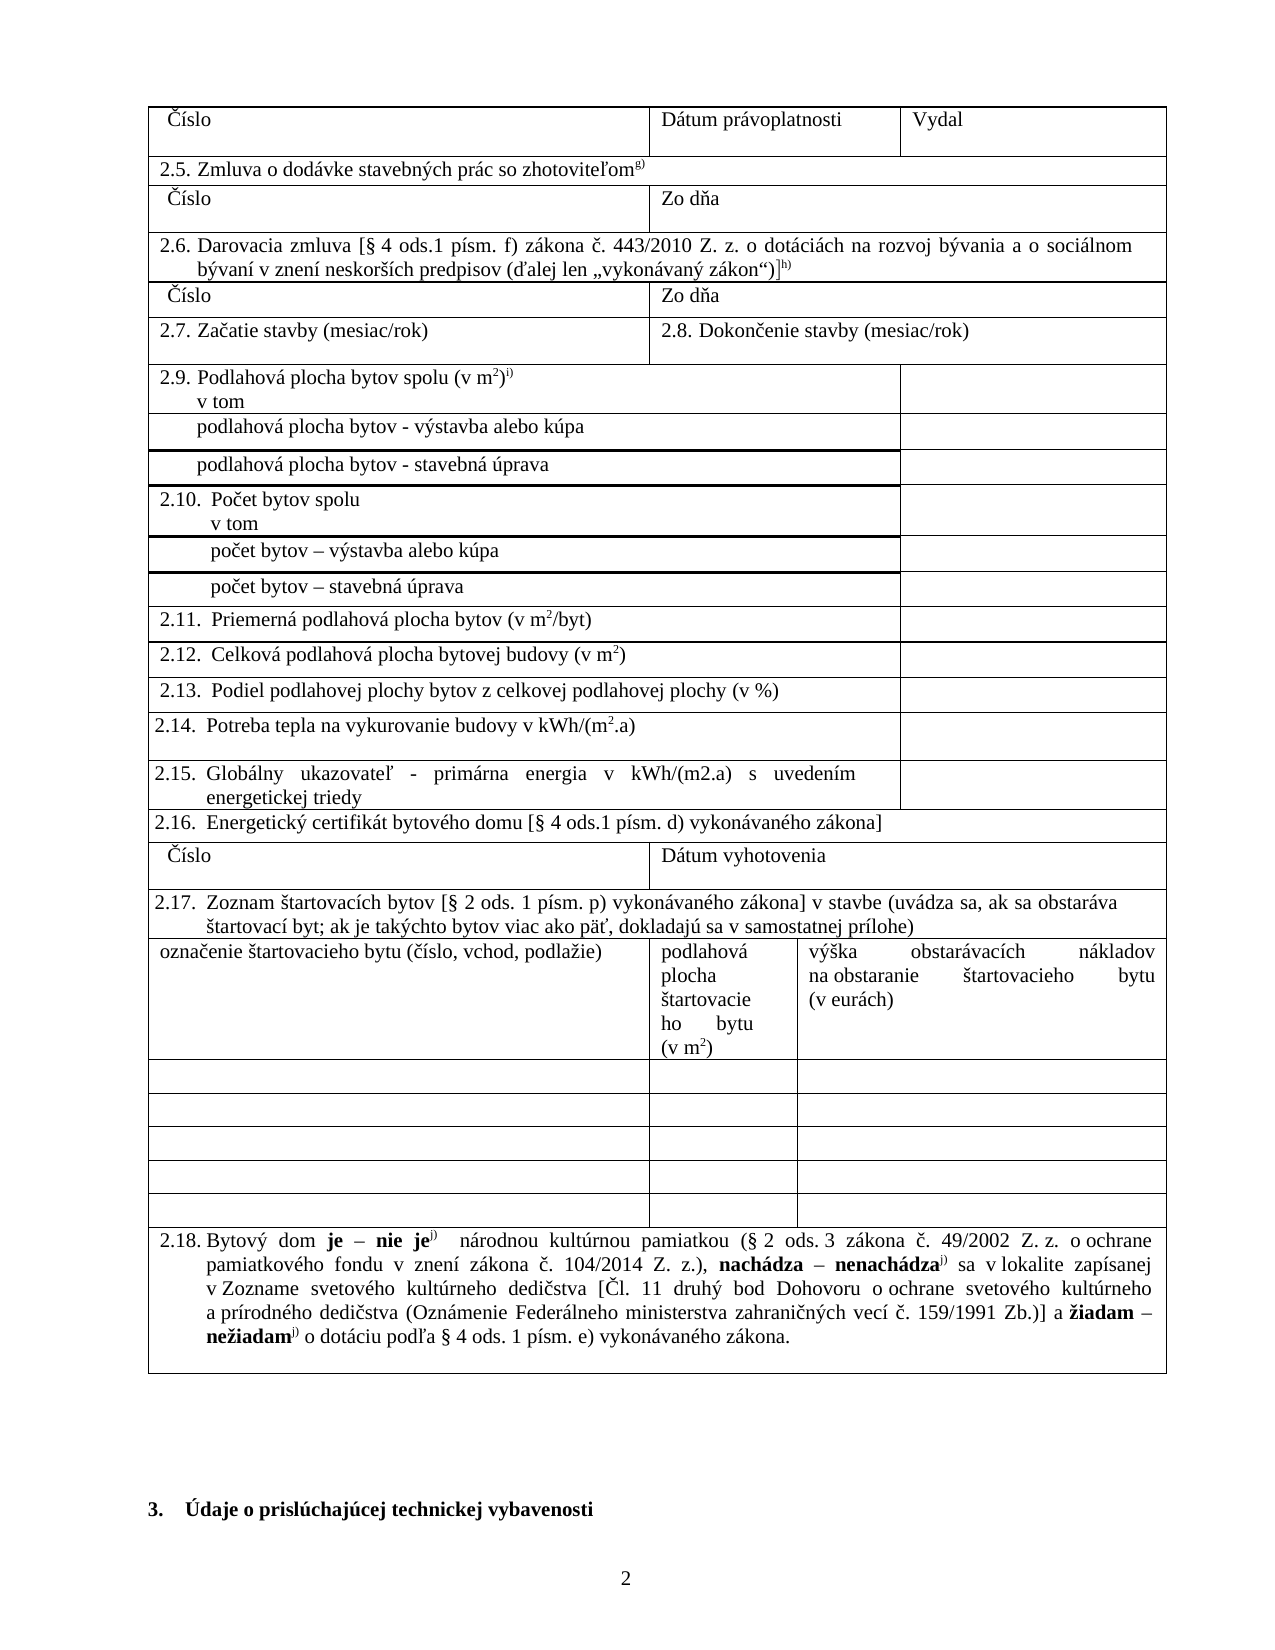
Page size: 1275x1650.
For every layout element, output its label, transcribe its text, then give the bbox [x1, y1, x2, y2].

table_cell počet bytov – stavebná úprava [149, 574, 900, 606]
table_cell [650, 1161, 797, 1193]
table_cell [650, 1060, 797, 1093]
table_cell [901, 365, 1166, 389]
table_cell [901, 713, 1166, 759]
table_cell Počet bytov spolu v tom [149, 487, 900, 535]
table_cell [650, 1127, 797, 1160]
table_cell [901, 389, 1166, 413]
table_cell Darovacia zmluva [§ 4 ods.1 písm. f) zákona č. 443/2010 Z. z. o dotáciách na rozvoj bývania a o sociálnom bývaní v znení neskorších predpisov (ďalej len „vykonávaný zákon“)h) [149, 233, 1166, 281]
table_cell Číslo [149, 108, 649, 156]
table_cell Dátum vyhotovenia [650, 843, 1166, 889]
table_cell podlahová plocha štartovacieho bytu (v m2) [650, 939, 797, 1059]
table_cell [798, 1127, 1166, 1160]
table_cell Zo dňa [650, 283, 1166, 317]
table_cell Zmluva o dodávke stavebných prác so zhotoviteľomg) [149, 157, 1166, 185]
table_cell [901, 643, 1166, 677]
table_cell Energetický certifikát bytového domu [§ 4 ods.1 písm. d) vykonávaného zákona] [149, 810, 1166, 842]
table_cell Priemerná podlahová plocha bytov (v m2/byt) [149, 607, 900, 641]
table_cell [901, 414, 1166, 448]
table_cell [798, 1094, 1166, 1126]
table_cell Začatie stavby (mesiac/rok) [149, 318, 649, 364]
table_cell Zo dňa [650, 186, 1166, 232]
table_cell výška obstarávacích nákladov na obstaranie štartovacieho bytu (v eurách) [798, 939, 1166, 1059]
list Údaje o prislúchajúcej technickej vybavenosti [148, 1497, 1104, 1521]
table_cell [901, 607, 1166, 641]
table_cell v tom [149, 389, 900, 413]
table_cell Globálny ukazovateľ - primárna energia v kWh/(m2.a) s uvedením energetickej triedy [149, 761, 900, 809]
table_cell podlahová plocha bytov - výstavba alebo kúpa [149, 414, 900, 448]
table_cell [149, 1060, 649, 1093]
table_cell Dokončenie stavby (mesiac/rok) [650, 318, 1166, 364]
table_cell [798, 1194, 1166, 1227]
table_cell [901, 678, 1166, 712]
table_cell Bytový dom je – nie jej) národnou kultúrnou pamiatkou (§ 2 ods. 3 zákona č. 49/2002 Z. z. o ochrane pamiatkového fondu v znení zákona č. 104/2014 Z. z.), nachádza – nenachádzaj) sa v lokalite zapísanej v Zozname svetového kultúrneho dedičstva [Čl. 11 druhý bod Dohovoru o ochrane svetového kultúrneho a prírodného dedičstva (Oznámenie Federálneho ministerstva zahraničných vecí č. 159/1991 Zb.)] a žiadam – nežiadamj) o dotáciu podľa § 4 ods. 1 písm. e) vykonávaného zákona. [149, 1228, 1166, 1372]
table_cell [149, 1094, 649, 1126]
table_cell Číslo [149, 186, 649, 232]
table_cell [901, 761, 1166, 809]
table_cell [149, 1127, 649, 1160]
table_cell označenie štartovacieho bytu (číslo, vchod, podlažie) [149, 939, 649, 1059]
table_cell počet bytov – výstavba alebo kúpa [149, 538, 900, 571]
table_cell Vydal [901, 108, 1166, 156]
table_cell [149, 1161, 649, 1193]
table_cell [901, 572, 1166, 606]
table_cell Číslo [149, 283, 649, 317]
table_cell [149, 1194, 649, 1227]
table_cell Zoznam štartovacích bytov [§ 2 ods. 1 písm. p) vykonávaného zákona] v stavbe (uvádza sa, ak sa obstaráva štartovací byt; ak je takýchto bytov viac ako päť, dokladajú sa v samostatnej prílohe) [149, 890, 1166, 938]
table_cell [798, 1161, 1166, 1193]
table_cell Podlahová plocha bytov spolu (v m2)i) [149, 365, 900, 389]
table_cell Celková podlahová plocha bytovej budovy (v m2) [149, 643, 900, 677]
table_cell [798, 1060, 1166, 1093]
table_cell [650, 1094, 797, 1126]
table_cell Číslo [149, 843, 649, 889]
table_cell podlahová plocha bytov - stavebná úprava [149, 452, 900, 484]
table_cell Potreba tepla na vykurovanie budovy v kWh/(m2.a) [149, 713, 900, 759]
table_cell [901, 485, 1166, 535]
table_cell [901, 536, 1166, 571]
table_cell Dátum právoplatnosti [650, 108, 900, 156]
table_cell Podiel podlahovej plochy bytov z celkovej podlahovej plochy (v %) [149, 678, 900, 712]
table_cell [650, 1194, 797, 1227]
table_cell [901, 450, 1166, 484]
